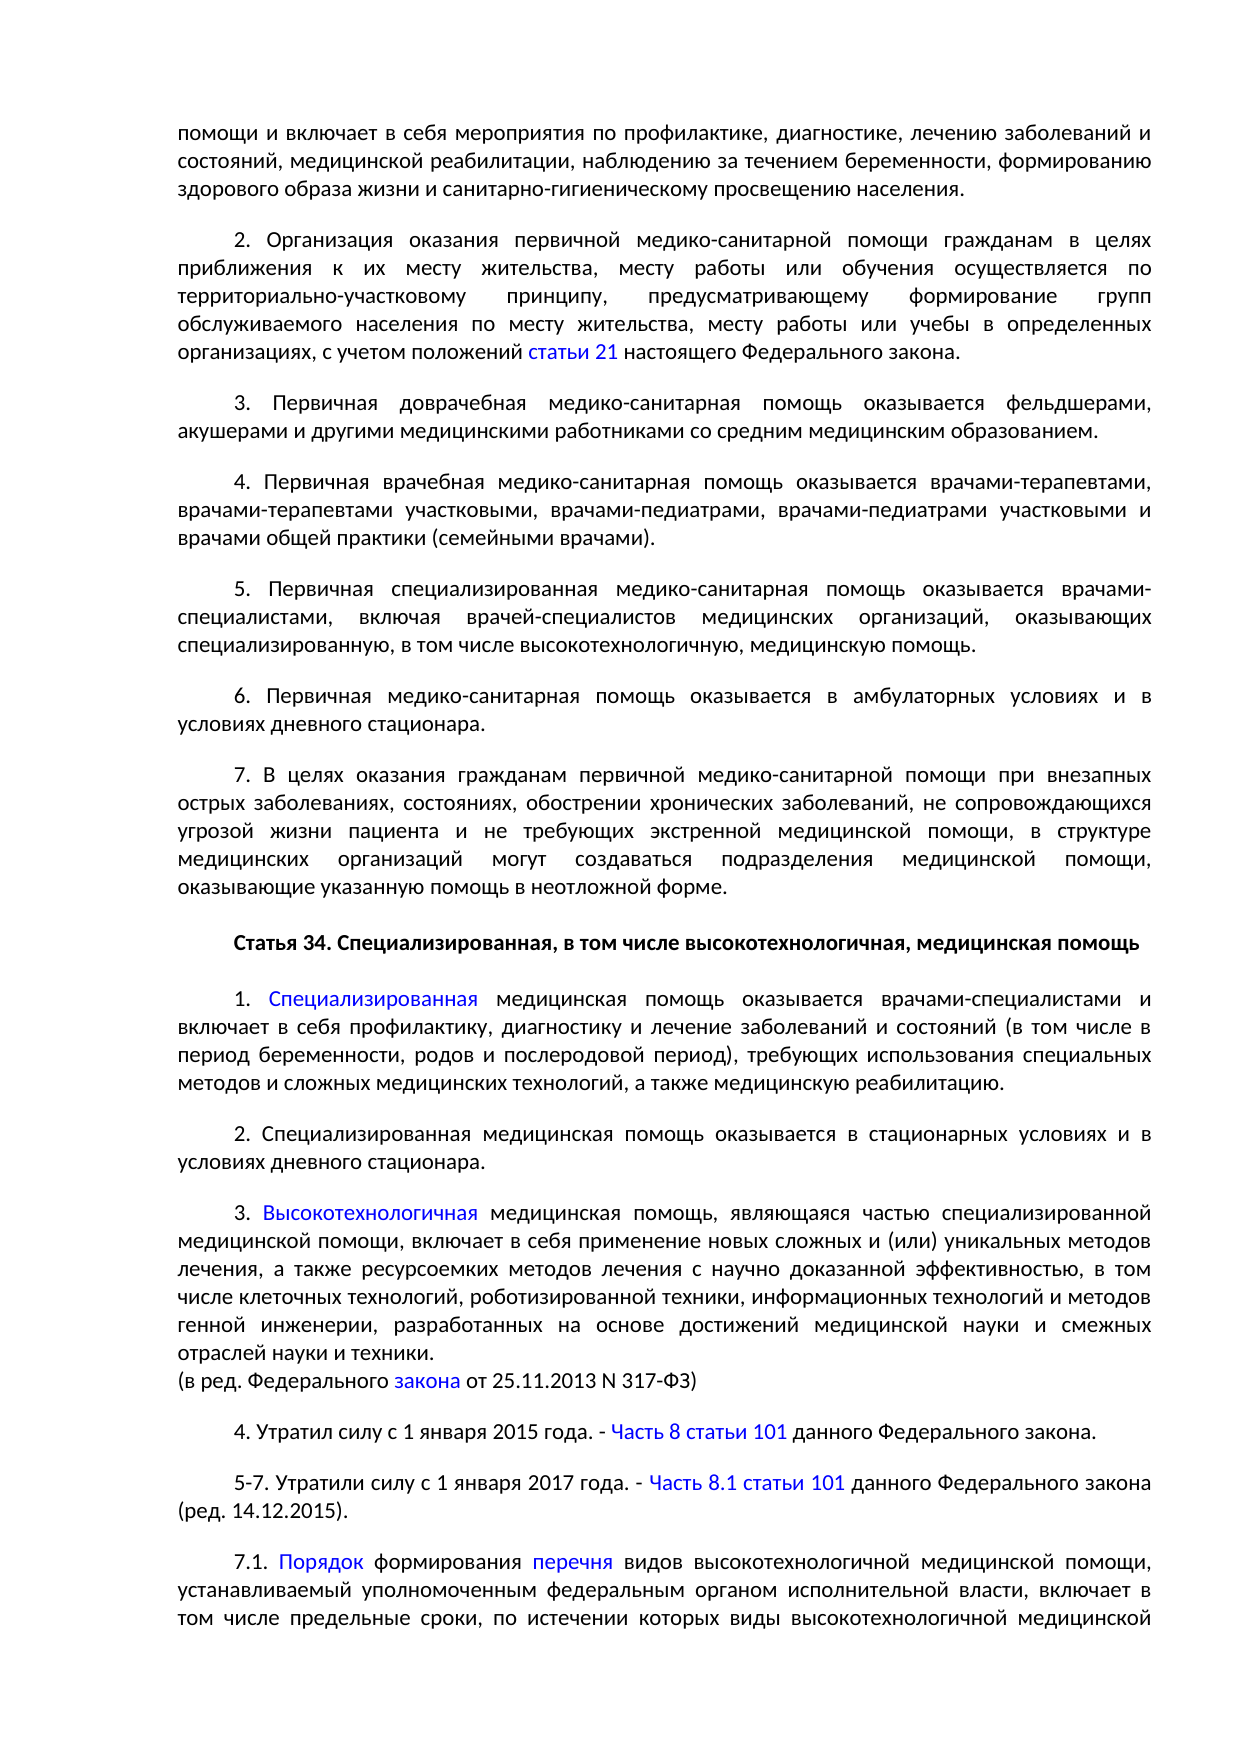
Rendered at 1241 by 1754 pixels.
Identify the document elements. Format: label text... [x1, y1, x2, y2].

text 2. Специализированная медицинская помощь оказывается в стационарных условиях и в условиях дневного стационара. [177, 1119, 1152, 1175]
text (в ред. Федерального закона от 25.11.2013 N 317-ФЗ) [177, 1366, 1152, 1394]
text 7. В целях оказания гражданам первичной медико-санитарной помощи при внезапных острых заболеваниях, состояниях, обострении хронических заболеваний, не сопровождающихся угрозой жизни пациента и не требующих экстренной медицинской помощи, в структуре медицинских организаций могут создаваться подразделения медицинской помощи, оказывающие указанную помощь в неотложной форме. [177, 760, 1152, 900]
text 3. Первичная доврачебная медико-санитарная помощь оказывается фельдшерами, акушерами и другими медицинскими работниками со средним медицинским образованием. [177, 388, 1152, 444]
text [177, 1547, 1152, 1631]
title Статья 34. Специализированная, в том числе высокотехнологичная, медицинская помощь [177, 928, 1152, 956]
text 5. Первичная специализированная медико-санитарная помощь оказывается врачами-специалистами, включая врачей-специалистов медицинских организаций, оказывающих специализированную, в том числе высокотехнологичную, медицинскую помощь. [177, 574, 1152, 658]
text 5-7. Утратили силу с 1 января 2017 года. - Часть 8.1 статьи 101 данного Федерального закона (ред. 14.12.2015). [177, 1468, 1152, 1524]
text 2. Организация оказания первичной медико-санитарной помощи гражданам в целях приближения к их месту жительства, месту работы или обучения осуществляется по территориально-участковому принципу, предусматривающему формирование групп обслуживаемого населения по месту жительства, месту работы или учебы в определенных организациях, с учетом положений статьи 21 настоящего Федерального закона. [177, 225, 1152, 365]
text 4. Первичная врачебная медико-санитарная помощь оказывается врачами-терапевтами, врачами-терапевтами участковыми, врачами-педиатрами, врачами-педиатрами участковыми и врачами общей практики (семейными врачами). [177, 467, 1152, 551]
text 3. Высокотехнологичная медицинская помощь, являющаяся частью специализированной медицинской помощи, включает в себя применение новых сложных и (или) уникальных методов лечения, а также ресурсоемких методов лечения с научно доказанной эффективностью, в том числе клеточных технологий, роботизированной техники, информационных технологий и методов генной инженерии, разработанных на основе достижений медицинской науки и смежных отраслей науки и техники. [177, 1198, 1152, 1366]
text 6. Первичная медико-санитарная помощь оказывается в амбулаторных условиях и в условиях дневного стационара. [177, 681, 1152, 737]
text 1. Специализированная медицинская помощь оказывается врачами-специалистами и включает в себя профилактику, диагностику и лечение заболеваний и состояний (в том числе в период беременности, родов и послеродовой период), требующих использования специальных методов и сложных медицинских технологий, а также медицинскую реабилитацию. [177, 984, 1152, 1096]
text 4. Утратил силу с 1 января 2015 года. - Часть 8 статьи 101 данного Федерального закона. [177, 1417, 1152, 1445]
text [177, 118, 1152, 202]
